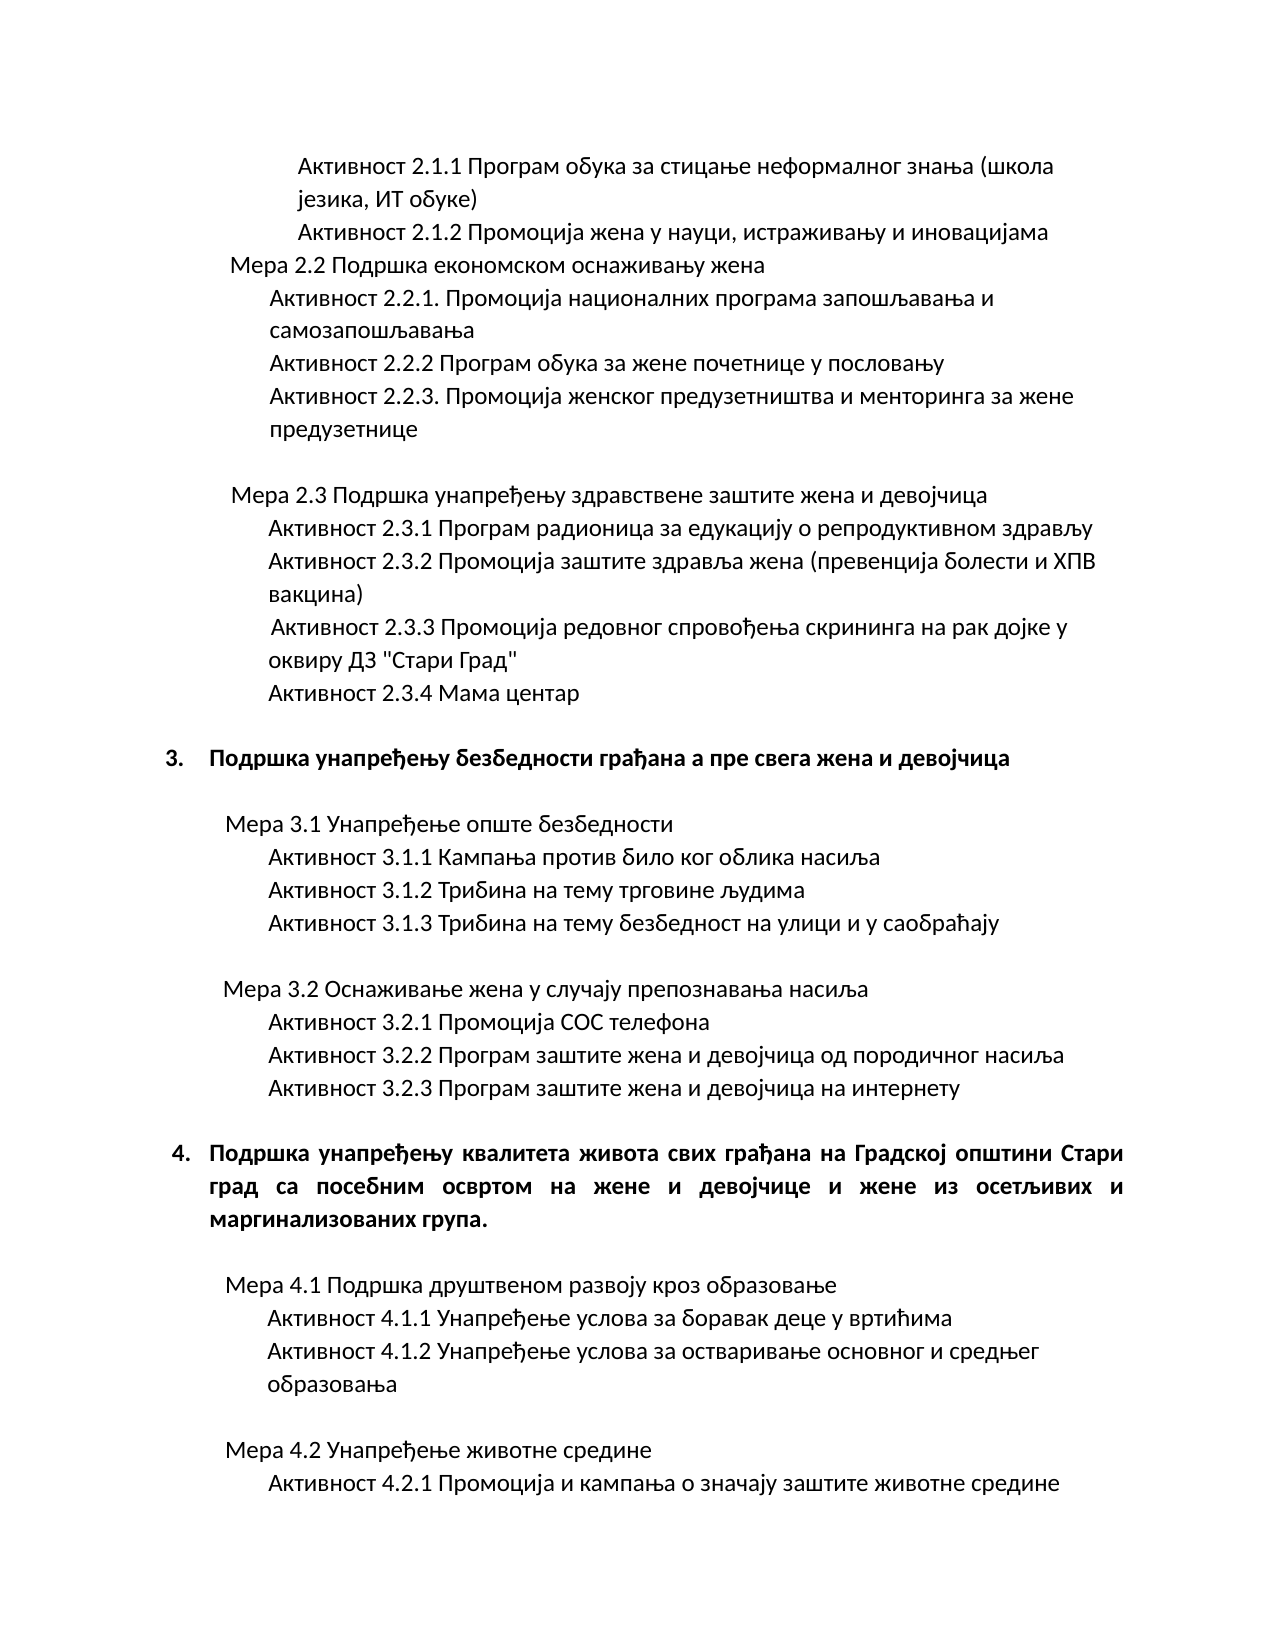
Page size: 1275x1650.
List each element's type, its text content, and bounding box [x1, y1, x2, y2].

list Активност 2.2.2 Програм обука за жене почетнице у пословању [224, 347, 1125, 378]
list Активност 2.2.3. Промоција женског предузетништва и менторинга за жене предузетнице [269, 380, 1125, 444]
list Активност 3.1.1 Кампања против било ког облика насиља [268, 841, 1125, 872]
list Активност 2.2.1. Промоција националних програма запошљавања и самозапошљавања [269, 282, 1125, 345]
list Мера 4.1 Подршка друштвеном развоју кроз образовање [179, 1269, 1125, 1300]
list Активност 3.1.3 Трибина на тему безбедност на улици и у саобраћају [223, 907, 1125, 938]
list Активност 2.1.2 Промоција жена у науци, истраживању и иновацијама [252, 216, 1125, 246]
list Мера 3.2 Оснаживање жена у случају препознавања насиља [179, 973, 1125, 1003]
list Активност 3.1.2 Трибина на тему трговине људима [223, 874, 1125, 905]
list Активност 4.1.1 Унапређење услова за боравак деце у вртићима [267, 1302, 1125, 1333]
list Активност 2.3.1 Програм радионица за едукацију о репродуктивном здрављу [268, 512, 1125, 543]
list Мера 3.1 Унапређење опште безбедности [179, 808, 1125, 839]
list Подршка унапређењу безбедности грађана а пре свега жена и девојчица [165, 742, 1125, 773]
list Активност 2.3.2 Промоција заштите здравља жена (превенција болести и ХПВ вакцина) [268, 545, 1125, 608]
list Мера 4.2 Унапређење животне средине [179, 1434, 1125, 1464]
list Активност 2.3.4 Мама центар [223, 677, 1125, 707]
list Активност 4.2.1 Промоција и кампања о значају заштите животне средине [254, 1467, 1125, 1497]
list Активност 2.1.1 Програм обука за стицање неформалног знања (школа језика, ИТ обуке) [298, 150, 1125, 213]
list Активност 3.2.2 Програм заштите жена и девојчица од породичног насиља [223, 1039, 1125, 1069]
list Активност 2.3.3 Промоција редовног спровођења скрининга на рак дојке у оквиру ДЗ "Стари Град" [268, 611, 1125, 674]
list Активност 3.2.1 Промоција СОС телефона [254, 1006, 1125, 1036]
list Активност 3.2.3 Програм заштите жена и девојчица на интернету [223, 1072, 1125, 1102]
list Подршка унапређењу квалитета живота свих грађана на Градској општини Стари град са посебним освртом на жене и девојчице и жене из осетљивих и маргинализованих група. [172, 1137, 1125, 1234]
list Активност 4.1.2 Унапређење услова за остваривање основног и средњег образовања [267, 1335, 1125, 1398]
list Мера 2.2 Подршка економском оснаживању жена [224, 249, 1125, 279]
list Мера 2.3 Подршка унапређењу здравствене заштите жена и девојчица [179, 479, 1125, 510]
